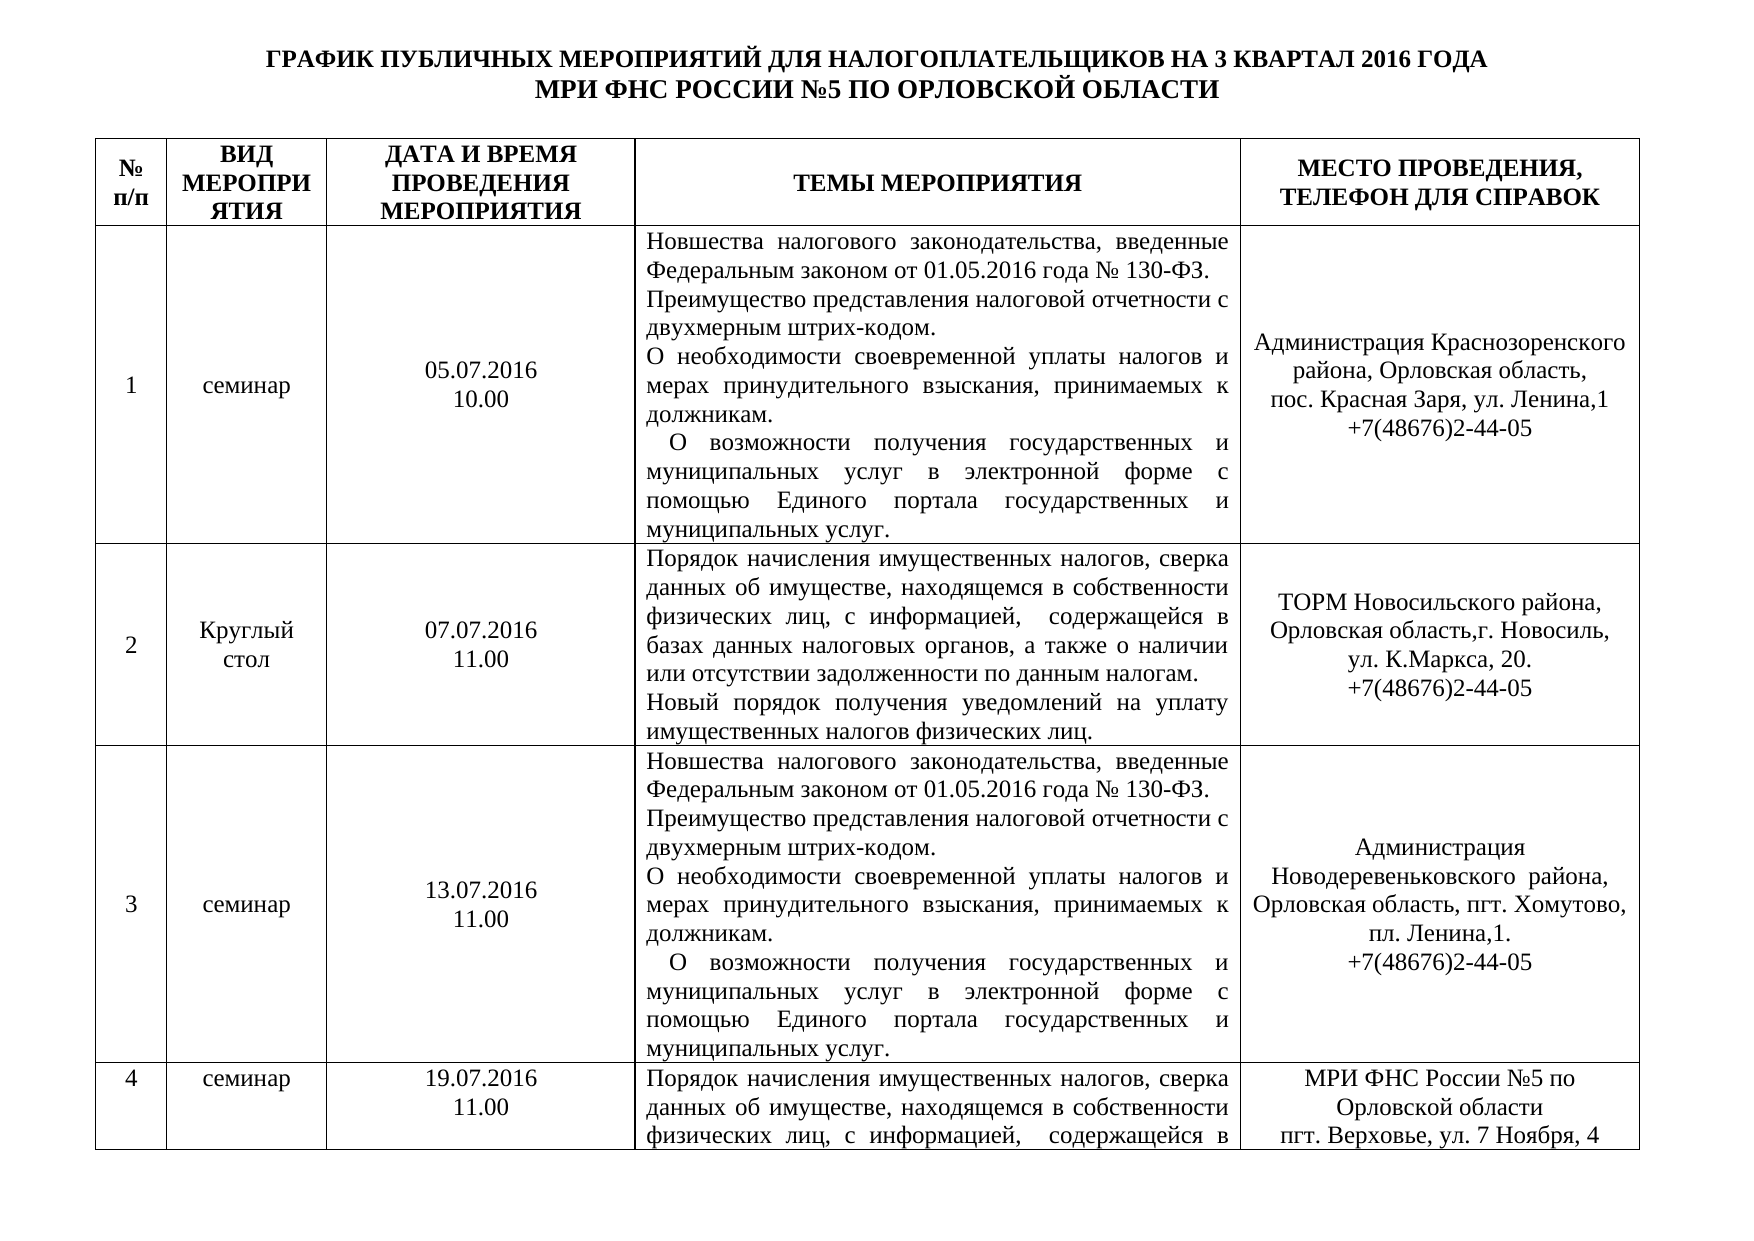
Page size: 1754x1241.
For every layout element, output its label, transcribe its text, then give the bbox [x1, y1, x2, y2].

table_cell Администрация Краснозоренского района, Орловская область, пос. Красная Заря, ул. Ленина,1 +7(48676)2-44-05 [1241, 226, 1639, 542]
table_cell 2 [96, 544, 166, 745]
text МРИ ФНС РОССИИ №5 ПО ОРЛОВСКОЙ ОБЛАСТИ [0, 73, 1754, 104]
text ГРАФИК ПУБЛИЧНЫХ МЕРОПРИЯТИЙ ДЛЯ НАЛОГОПЛАТЕЛЬЩИКОВ НА 3 КВАРТАЛ 2016 ГОДА [0, 44, 1754, 73]
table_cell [1241, 1063, 1639, 1149]
table_cell 4 [96, 1063, 166, 1149]
table_cell Администрация Новодеревеньковского района, Орловская область, пгт. Хомутово, пл. Ленина,1. +7(48676)2-44-05 [1241, 746, 1639, 1062]
table_cell Новшества налогового законодательства, введенные Федеральным законом от 01.05.2016 года № 130-ФЗ. Преимущество представления налоговой отчетности с двухмерным штрих-кодом. О необходимости своевременной уплаты налогов и мерах принудительного взыскания, принимаемых к должникам. О возможности получения государственных и муниципальных услуг в электронной форме с помощью Единого портала государственных и муниципальных услуг. [636, 226, 1240, 542]
table_header ТЕМЫ МЕРОПРИЯТИЯ [636, 139, 1240, 225]
table_cell 05.07.2016 10.00 [327, 226, 634, 542]
table_cell 07.07.2016 11.00 [327, 544, 634, 745]
table_cell Круглый стол [167, 544, 326, 745]
table_header ДАТА И ВРЕМЯ ПРОВЕДЕНИЯ МЕРОПРИЯТИЯ [327, 139, 634, 225]
table_cell 1 [96, 226, 166, 542]
table_cell 13.07.2016 11.00 [327, 746, 634, 1062]
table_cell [636, 1063, 1240, 1149]
table_header МЕСТО ПРОВЕДЕНИЯ, ТЕЛЕФОН ДЛЯ СПРАВОК [1241, 139, 1639, 225]
table_cell семинар [167, 746, 326, 1062]
table_cell Новшества налогового законодательства, введенные Федеральным законом от 01.05.2016 года № 130-ФЗ. Преимущество представления налоговой отчетности с двухмерным штрих-кодом. О необходимости своевременной уплаты налогов и мерах принудительного взыскания, принимаемых к должникам. О возможности получения государственных и муниципальных услуг в электронной форме с помощью Единого портала государственных и муниципальных услуг. [636, 746, 1240, 1062]
table_header ВИД МЕРОПРИЯТИЯ [167, 139, 326, 225]
table_cell семинар [167, 1063, 326, 1149]
table_cell 19.07.2016 11.00 [327, 1063, 634, 1149]
table_header № п/п [96, 139, 166, 225]
table_cell 3 [96, 746, 166, 1062]
table_cell семинар [167, 226, 326, 542]
table_cell ТОРМ Новосильского района, Орловская область,г. Новосиль, ул. К.Маркса, 20. +7(48676)2-44-05 [1241, 544, 1639, 745]
